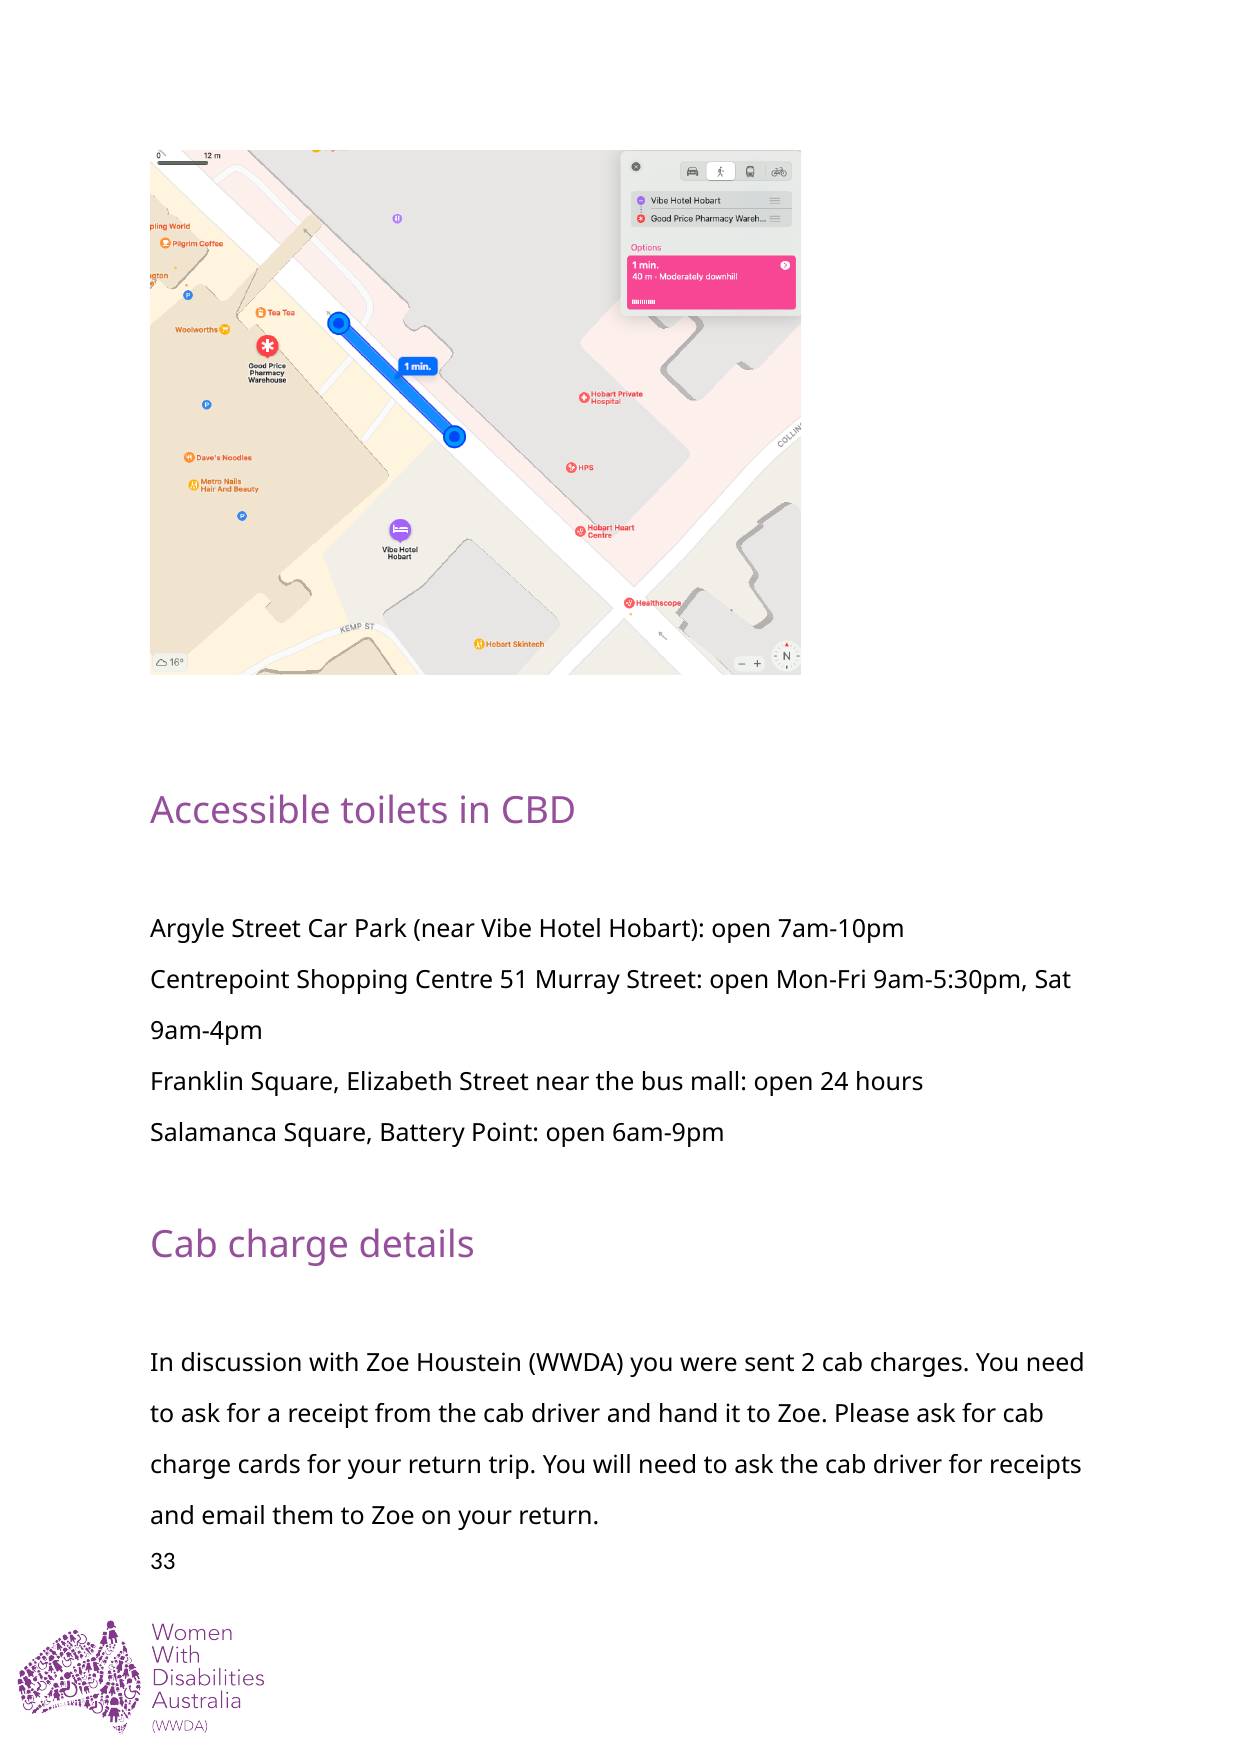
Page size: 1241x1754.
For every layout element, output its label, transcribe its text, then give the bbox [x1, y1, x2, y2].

text Centrepoint Shopping Centre 51 Murray Street: open Mon-Fri 9am-5:30pm, Sat 9am-4pm [150, 962, 1090, 1047]
text Salamanca Square, Battery Point: open 6am-9pm [150, 1115, 1090, 1149]
picture [17, 1620, 271, 1735]
text Argyle Street Car Park (near Vibe Hotel Hobart): open 7am-10pm [150, 911, 1090, 945]
text Cab charge details [150, 1217, 1090, 1268]
text Franklin Square, Elizabeth Street near the bus mall: open 24 hours [150, 1064, 1090, 1098]
text Accessible toilets in CBD [150, 783, 1090, 834]
text In discussion with Zoe Houstein (WWDA) you were sent 2 cab charges. You need to ask for a receipt from the cab driver and hand it to Zoe. Please ask for cab charge cards for your return trip. You will need to ask the cab driver for receipts and email them to Zoe on your return. [150, 1345, 1090, 1532]
picture [150, 150, 802, 675]
